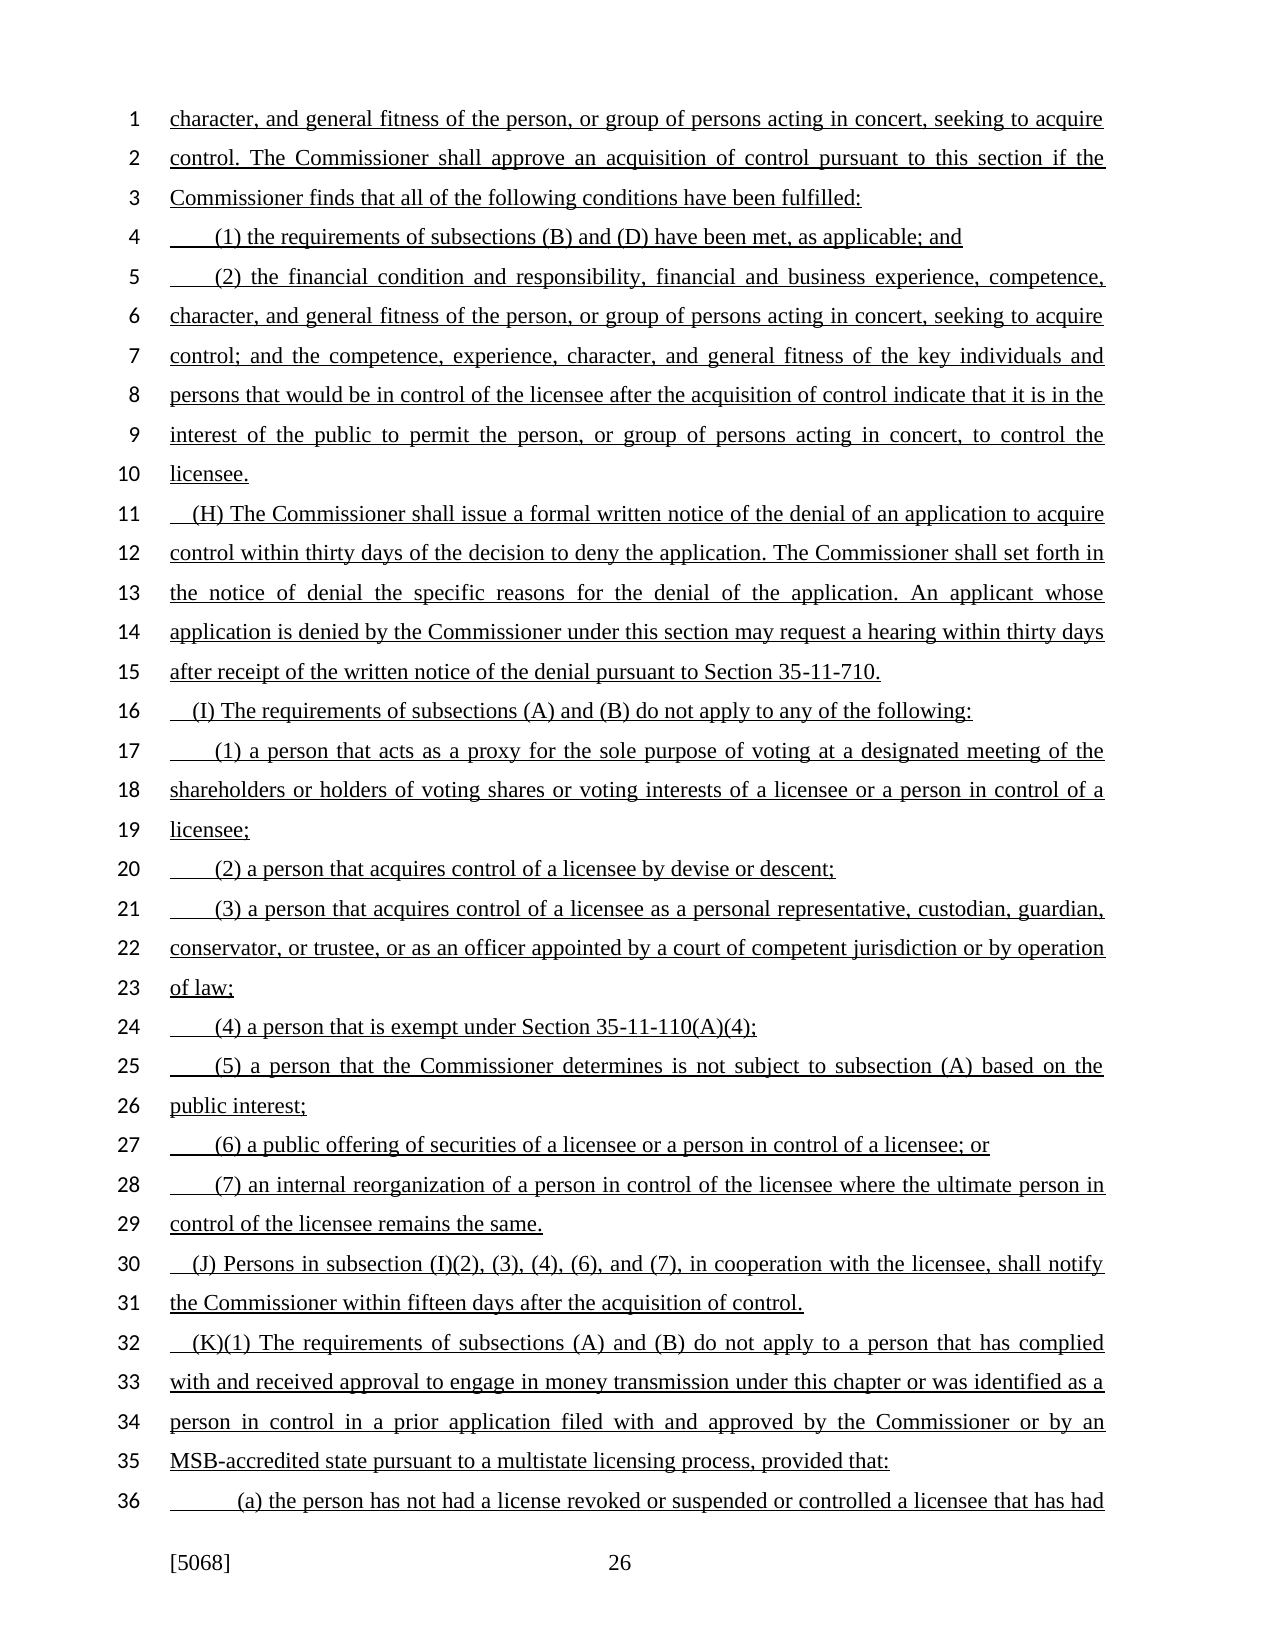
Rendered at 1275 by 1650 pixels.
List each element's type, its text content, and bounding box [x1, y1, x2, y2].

text (I) The requirements of subsections (A) and (B) do not apply to any of the following: [169, 697, 1106, 723]
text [169, 1487, 1106, 1513]
text (2) the financial condition and responsibility, financial and business experience, competence, character, and general fitness of the person, or group of persons acting in concert, seeking to acquire control; and the competence, experience, character, and general fitness of the key individuals and persons that would be in control of the licensee after the acquisition of control indicate that it is in the interest of the public to permit the person, or group of persons acting in concert, to control the licensee. [169, 287, 1106, 487]
text (3) a person that acquires control of a licensee as a personal representative, custodian, guardian, conservator, or trustee, or as an officer appointed by a court of competent jurisdiction or by operation of law; [169, 894, 1106, 957]
text (2) a person that acquires control of a licensee by devise or descent; [169, 855, 1106, 881]
text (K)(1) The requirements of subsections (A) and (B) do not apply to a person that has complied with and received approval to engage in money transmission under this chapter or was identified as a person in control in a prior application filed with and approved by the Commissioner or by an MSB-accredited state pursuant to a multistate licensing process, provided that: [169, 1432, 1106, 1474]
text (1) the requirements of subsections (B) and (D) have been met, as applicable; and [169, 223, 1106, 250]
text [169, 105, 1106, 167]
text (5) a person that the Commissioner determines is not subject to subsection (A) based on the public interest; [169, 1052, 1106, 1118]
text (J) Persons in subsection (I)(2), (3), (4), (6), and (7), in cooperation with the licensee, shall notify the Commissioner within fifteen days after the acquisition of control. [169, 1250, 1106, 1316]
text (H) The Commissioner shall issue a formal written notice of the denial of an application to acquire control within thirty days of the decision to deny the application. The Commissioner shall set forth in the notice of denial the specific reasons for the denial of the application. An applicant whose application is denied by the Commissioner under this section may request a hearing within thirty days after receipt of the written notice of the denial pursuant to Section 35‑11‑710. [169, 500, 1106, 684]
text (3) a person that acquires control of a licensee as a personal representative, custodian, guardian, conservator, or trustee, or as an officer appointed by a court of competent jurisdiction or by operation of law; [169, 958, 1106, 1000]
text (4) a person that is exempt under Section 35‑11‑110(A)(4); [169, 1013, 1106, 1039]
text (1) a person that acts as a proxy for the sole purpose of voting at a designated meeting of the shareholders or holders of voting shares or voting interests of a licensee or a person in control of a licensee; [169, 737, 1106, 842]
text (6) a public offering of securities of a licensee or a person in control of a licensee; or [169, 1131, 1106, 1158]
text (7) an internal reorganization of a person in control of the licensee where the ultimate person in control of the licensee remains the same. [169, 1171, 1106, 1194]
text (7) an internal reorganization of a person in control of the licensee where the ultimate person in control of the licensee remains the same. [169, 1195, 1106, 1237]
text (K)(1) The requirements of subsections (A) and (B) do not apply to a person that has complied with and received approval to engage in money transmission under this chapter or was identified as a person in control in a prior application filed with and approved by the Commissioner or by an MSB-accredited state pursuant to a multistate licensing process, provided that: [169, 1329, 1106, 1431]
